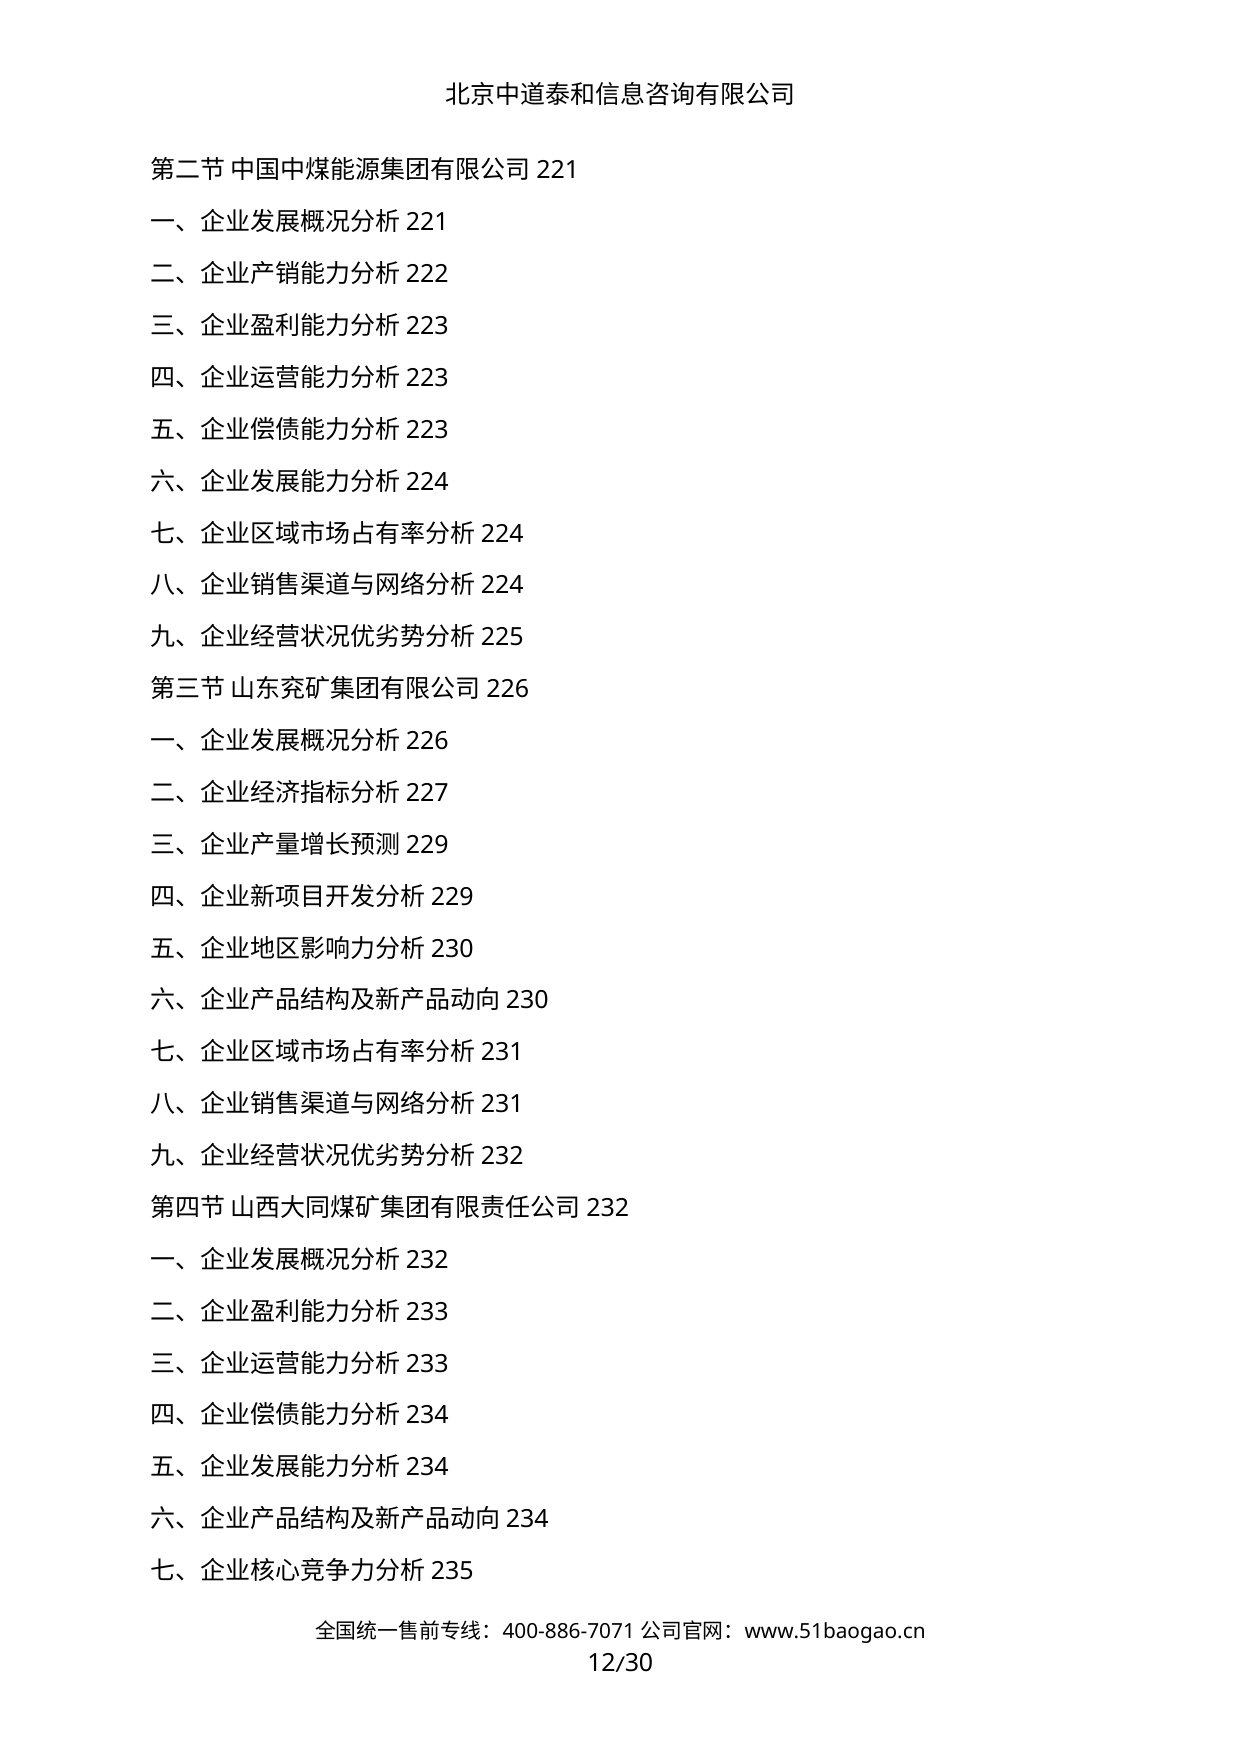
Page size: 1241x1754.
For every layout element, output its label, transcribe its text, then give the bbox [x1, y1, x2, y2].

text 三、企业盈利能力分析 223 [150, 306, 1090, 342]
text 八、企业销售渠道与网络分析 231 [150, 1084, 1090, 1120]
text 三、企业运营能力分析 233 [150, 1343, 1090, 1379]
text 三、企业产量增长预测 229 [150, 824, 1090, 861]
text 四、企业新项目开发分析 229 [150, 876, 1090, 912]
text 四、企业运营能力分析 223 [150, 357, 1090, 394]
text 七、企业区域市场占有率分析 231 [150, 1032, 1090, 1068]
text 二、企业经济指标分析 227 [150, 772, 1090, 809]
text 一、企业发展概况分析 232 [150, 1239, 1090, 1276]
text 九、企业经营状况优劣势分析 225 [150, 617, 1090, 653]
text 五、企业偿债能力分析 223 [150, 409, 1090, 446]
text 九、企业经营状况优劣势分析 232 [150, 1136, 1090, 1172]
text 二、企业产销能力分析 222 [150, 254, 1090, 290]
text 一、企业发展概况分析 221 [150, 202, 1090, 238]
text 七、企业区域市场占有率分析 224 [150, 513, 1090, 549]
text 第二节 中国中煤能源集团有限公司 221 [150, 150, 1090, 186]
text 七、企业核心竞争力分析 235 [150, 1551, 1090, 1587]
text 四、企业偿债能力分析 234 [150, 1395, 1090, 1431]
text 五、企业地区影响力分析 230 [150, 928, 1090, 964]
text 六、企业产品结构及新产品动向 230 [150, 980, 1090, 1016]
text 六、企业发展能力分析 224 [150, 461, 1090, 497]
text 第三节 山东兖矿集团有限公司 226 [150, 669, 1090, 705]
text 一、企业发展概况分析 226 [150, 721, 1090, 757]
text 第四节 山西大同煤矿集团有限责任公司 232 [150, 1187, 1090, 1224]
text 六、企业产品结构及新产品动向 234 [150, 1499, 1090, 1535]
text 二、企业盈利能力分析 233 [150, 1291, 1090, 1327]
text 五、企业发展能力分析 234 [150, 1447, 1090, 1483]
text 八、企业销售渠道与网络分析 224 [150, 565, 1090, 601]
